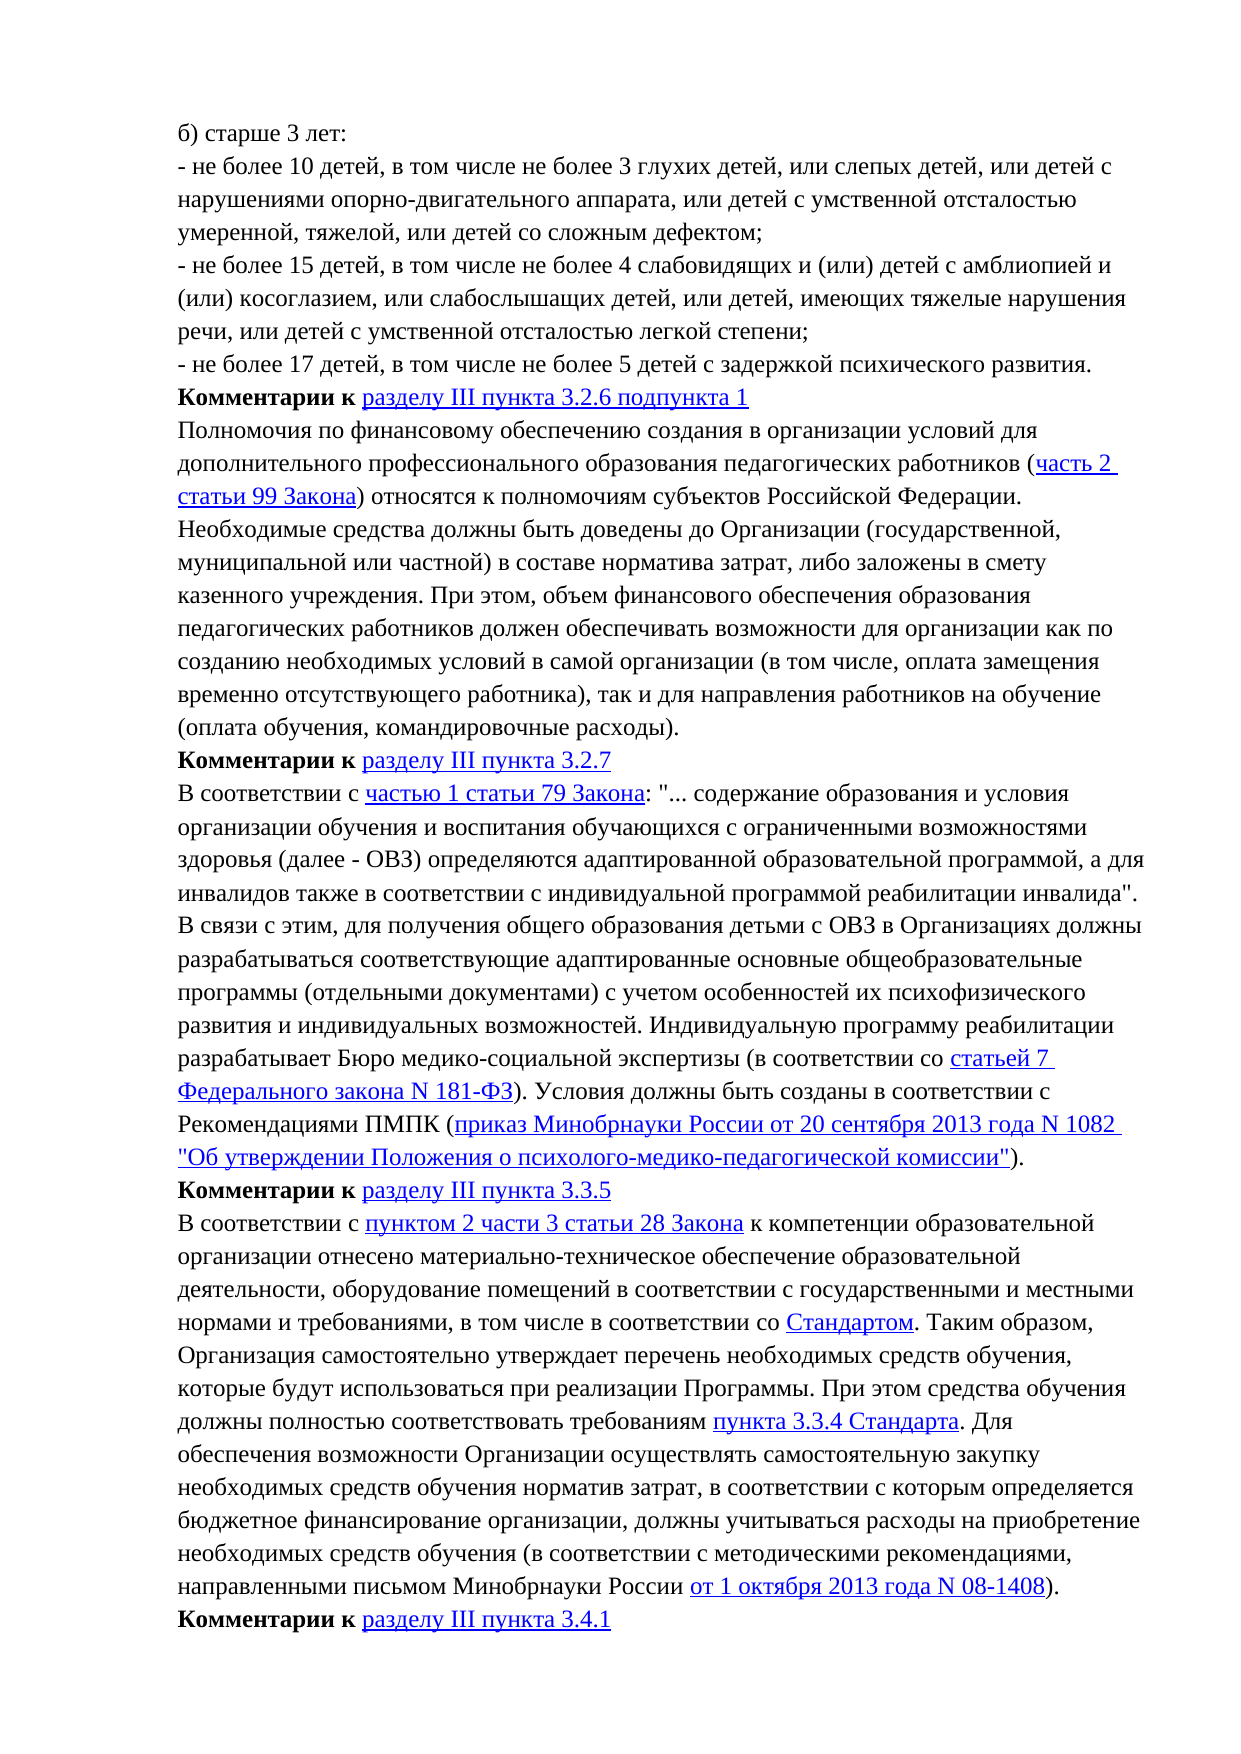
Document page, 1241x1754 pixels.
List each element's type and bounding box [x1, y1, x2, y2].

text [177, 118, 1152, 1633]
